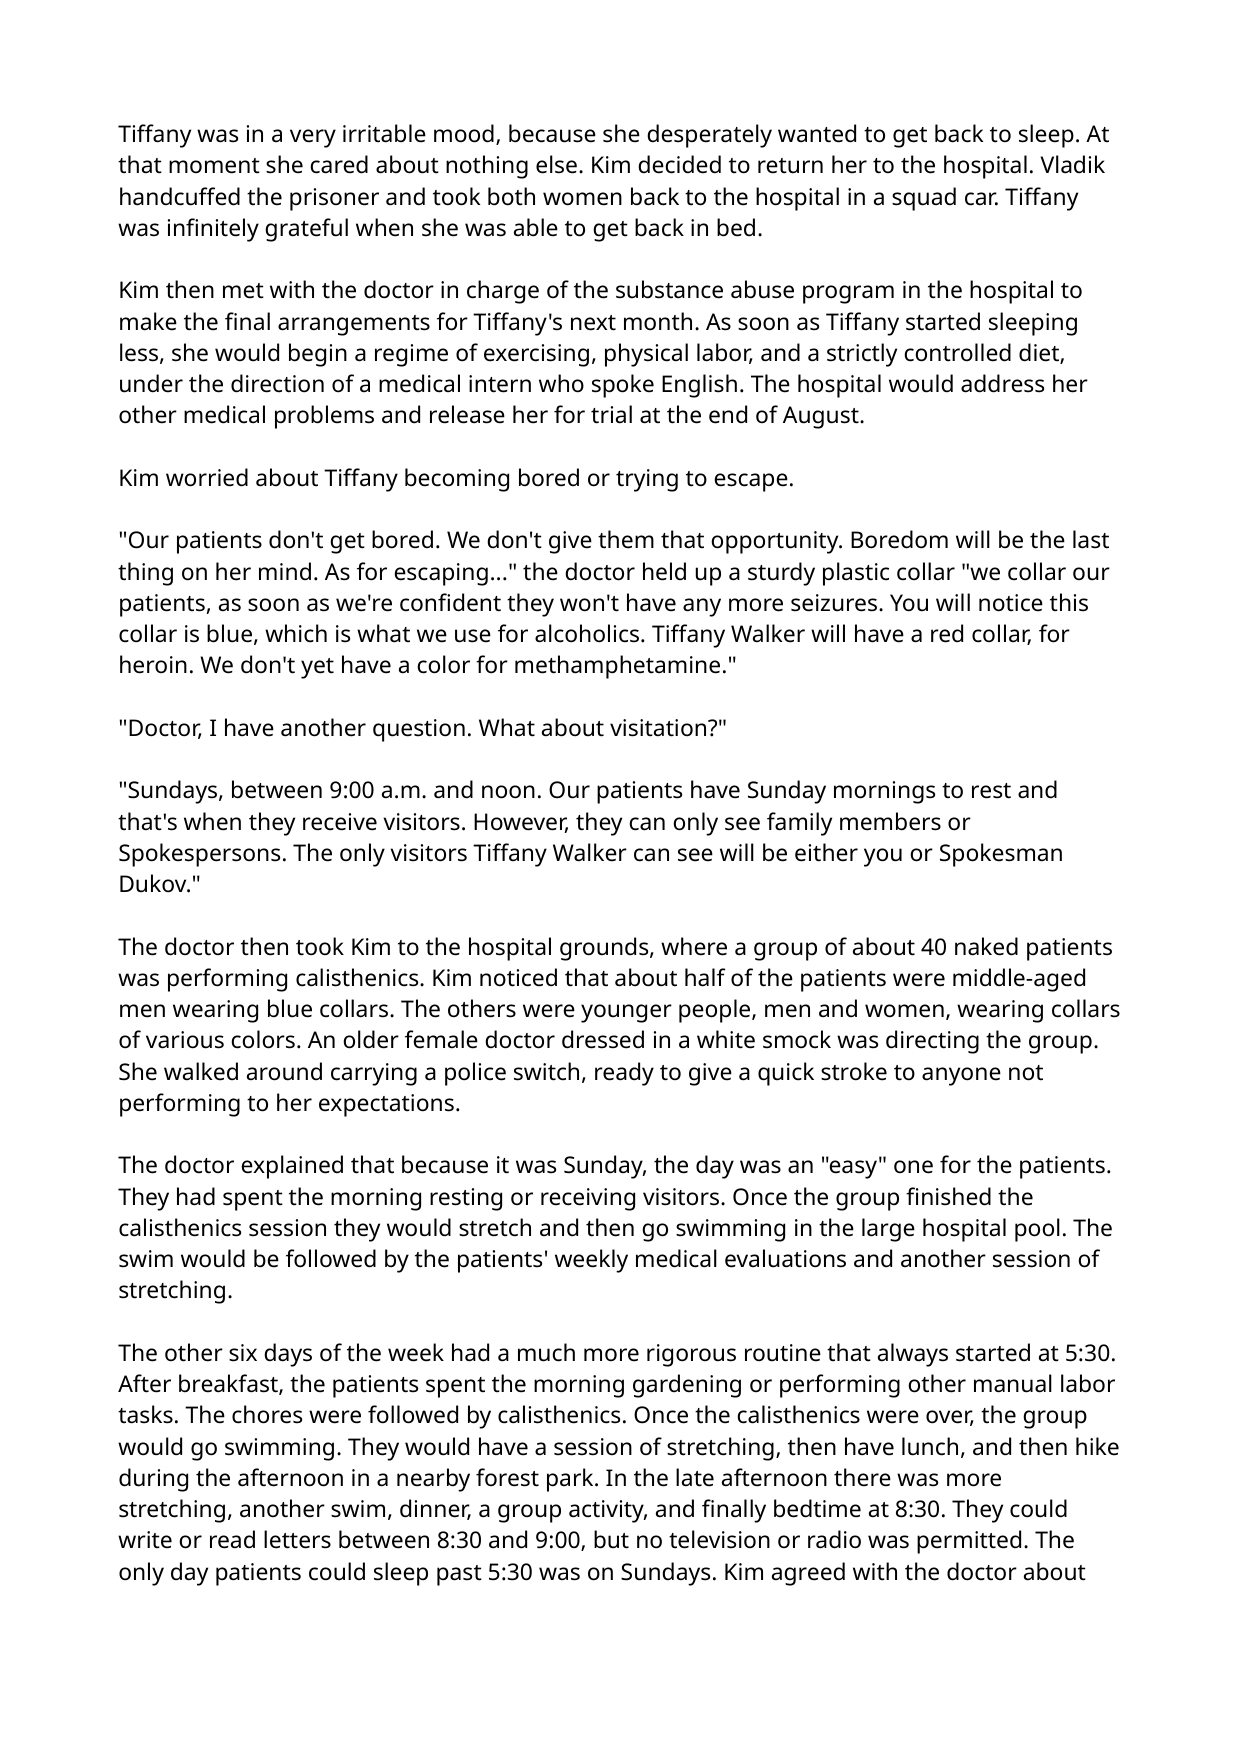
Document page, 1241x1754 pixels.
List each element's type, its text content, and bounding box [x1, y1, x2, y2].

text "Our patients don't get bored. We don't give them that opportunity. Boredom will be the last thing on her mind. As for escaping..." the doctor held up a sturdy plastic collar "we collar our patients, as soon as we're confident they won't have any more seizures. You will notice this collar is blue, which is what we use for alcoholics. Tiffany Walker will have a red collar, for heroin. We don't yet have a color for methamphetamine." [118, 524, 1122, 681]
text Kim worried about Tiffany becoming bored or trying to escape. [118, 462, 1122, 493]
text "Sundays, between 9:00 a.m. and noon. Our patients have Sunday mornings to rest and that's when they receive visitors. However, they can only see family members or Spokespersons. The only visitors Tiffany Walker can see will be either you or Spokesman Dukov." [118, 774, 1122, 899]
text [118, 1337, 1122, 1587]
text Tiffany was in a very irritable mood, because she desperately wanted to get back to sleep. At that moment she cared about nothing else. Kim decided to return her to the hospital. Vladik handcuffed the prisoner and took both women back to the hospital in a squad car. Tiffany was infinitely grateful when she was able to get back in bed. [118, 118, 1122, 243]
text "Doctor, I have another question. What about visitation?" [118, 712, 1122, 743]
text The doctor then took Kim to the hospital grounds, where a group of about 40 naked patients was performing calisthenics. Kim noticed that about half of the patients were middle-aged men wearing blue collars. The others were younger people, men and women, wearing collars of various colors. An older female doctor dressed in a white smock was directing the group. She walked around carrying a police switch, ready to give a quick stroke to anyone not performing to her expectations. [118, 931, 1122, 1118]
text Kim then met with the doctor in charge of the substance abuse program in the hospital to make the final arrangements for Tiffany's next month. As soon as Tiffany started sleeping less, she would begin a regime of exercising, physical labor, and a strictly controlled diet, under the direction of a medical intern who spoke English. The hospital would address her other medical problems and release her for trial at the end of August. [118, 274, 1122, 431]
text The doctor explained that because it was Sunday, the day was an "easy" one for the patients. They had spent the morning resting or receiving visitors. Once the group finished the calisthenics session they would stretch and then go swimming in the large hospital pool. The swim would be followed by the patients' weekly medical evaluations and another session of stretching. [118, 1149, 1122, 1306]
